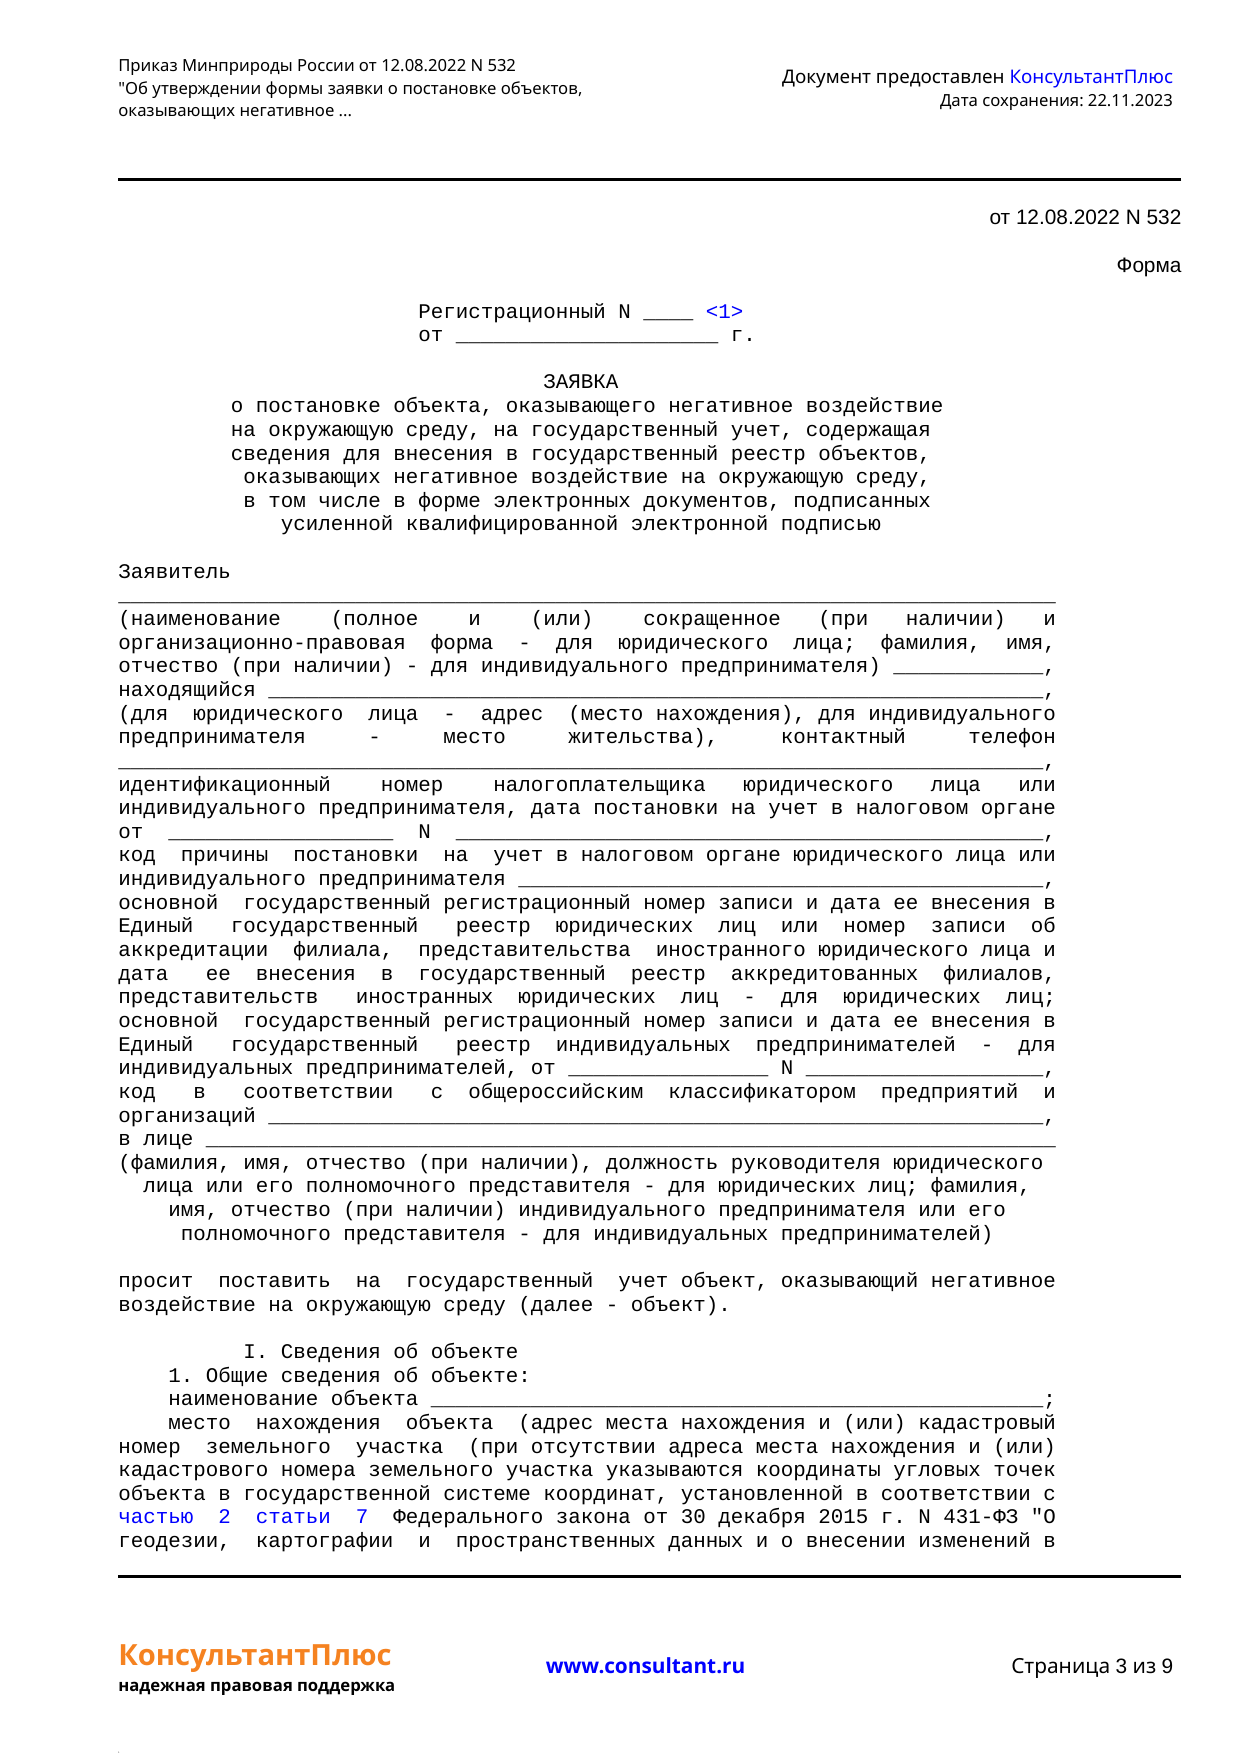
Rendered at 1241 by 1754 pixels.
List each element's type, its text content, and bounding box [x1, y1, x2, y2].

text Единый государственный реестр юридических лиц или номер записи об [118, 915, 1181, 939]
text идентификационный номер налогоплательщика юридического лица или [118, 773, 1181, 797]
text от _____________________ г. [118, 324, 1181, 348]
text о постановке объекта, оказывающего негативное воздействие [118, 395, 1181, 419]
text просит поставить на государственный учет объект, оказывающий негативное [118, 1270, 1181, 1294]
text в лице ____________________________________________________________________ [118, 1128, 1181, 1152]
text ЗАЯВКА [118, 372, 1181, 395]
text Заявитель [118, 561, 1181, 584]
text объекта в государственной системе координат, установленной в соответствии с [118, 1483, 1181, 1507]
text индивидуальных предпринимателей, от ________________ N ___________________, [118, 1057, 1181, 1081]
text код в соответствии с общероссийским классификатором предприятий и [118, 1081, 1181, 1104]
text индивидуального предпринимателя __________________________________________, [118, 868, 1181, 892]
text воздействие на окружающую среду (далее - объект). [118, 1294, 1181, 1317]
text __________________________________________________________________________, [118, 750, 1181, 773]
text находящийся ______________________________________________________________, [118, 679, 1181, 703]
text место нахождения объекта (адрес места нахождения и (или) кадастровый [118, 1412, 1181, 1436]
text представительств иностранных юридических лиц - для юридических лиц; [118, 986, 1181, 1010]
text наименование объекта _________________________________________________; [118, 1388, 1181, 1412]
text основной государственный регистрационный номер записи и дата ее внесения в [118, 892, 1181, 915]
text полномочного представителя - для индивидуальных предпринимателей) [118, 1223, 1181, 1246]
text 1. Общие сведения об объекте: [118, 1365, 1181, 1388]
text сведения для внесения в государственный реестр объектов, [118, 442, 1181, 466]
text организационно-правовая форма - для юридического лица; фамилия, имя, [118, 632, 1181, 655]
text лица или его полномочного представителя - для юридических лиц; фамилия, [118, 1176, 1181, 1199]
text предпринимателя - место жительства), контактный телефон [118, 726, 1181, 750]
text от 12.08.2022 N 532 [118, 205, 1181, 229]
text Регистрационный N ____ <1> [118, 301, 1181, 324]
text в том числе в форме электронных документов, подписанных [118, 490, 1181, 513]
text от __________________ N _______________________________________________, [118, 821, 1181, 844]
text организаций ______________________________________________________________, [118, 1104, 1181, 1128]
text I. Сведения об объекте [118, 1341, 1181, 1365]
text геодезии, картографии и пространственных данных и о внесении изменений в [118, 1530, 1181, 1554]
text (для юридического лица - адрес (место нахождения), для индивидуального [118, 703, 1181, 726]
text кадастрового номера земельного участка указываются координаты угловых точек [118, 1459, 1181, 1483]
text имя, отчество (при наличии) индивидуального предпринимателя или его [118, 1199, 1181, 1223]
text оказывающих негативное воздействие на окружающую среду, [118, 466, 1181, 490]
text ___________________________________________________________________________ [118, 584, 1181, 608]
text дата ее внесения в государственный реестр аккредитованных филиалов, [118, 963, 1181, 986]
text отчество (при наличии) - для индивидуального предпринимателя) ____________, [118, 655, 1181, 679]
text частью 2 статьи 7 Федерального закона от 30 декабря 2015 г. N 431-ФЗ "О [118, 1507, 1181, 1530]
text Форма [118, 253, 1181, 277]
text аккредитации филиала, представительства иностранного юридического лица и [118, 939, 1181, 963]
text на окружающую среду, на государственный учет, содержащая [118, 419, 1181, 442]
text (фамилия, имя, отчество (при наличии), должность руководителя юридического [118, 1152, 1181, 1176]
text номер земельного участка (при отсутствии адреса места нахождения и (или) [118, 1436, 1181, 1459]
text код причины постановки на учет в налоговом органе юридического лица или [118, 844, 1181, 868]
text индивидуального предпринимателя, дата постановки на учет в налоговом органе [118, 797, 1181, 821]
text (наименование (полное и (или) сокращенное (при наличии) и [118, 608, 1181, 632]
text основной государственный регистрационный номер записи и дата ее внесения в [118, 1010, 1181, 1034]
text усиленной квалифицированной электронной подписью [118, 513, 1181, 537]
text Единый государственный реестр индивидуальных предпринимателей - для [118, 1034, 1181, 1057]
